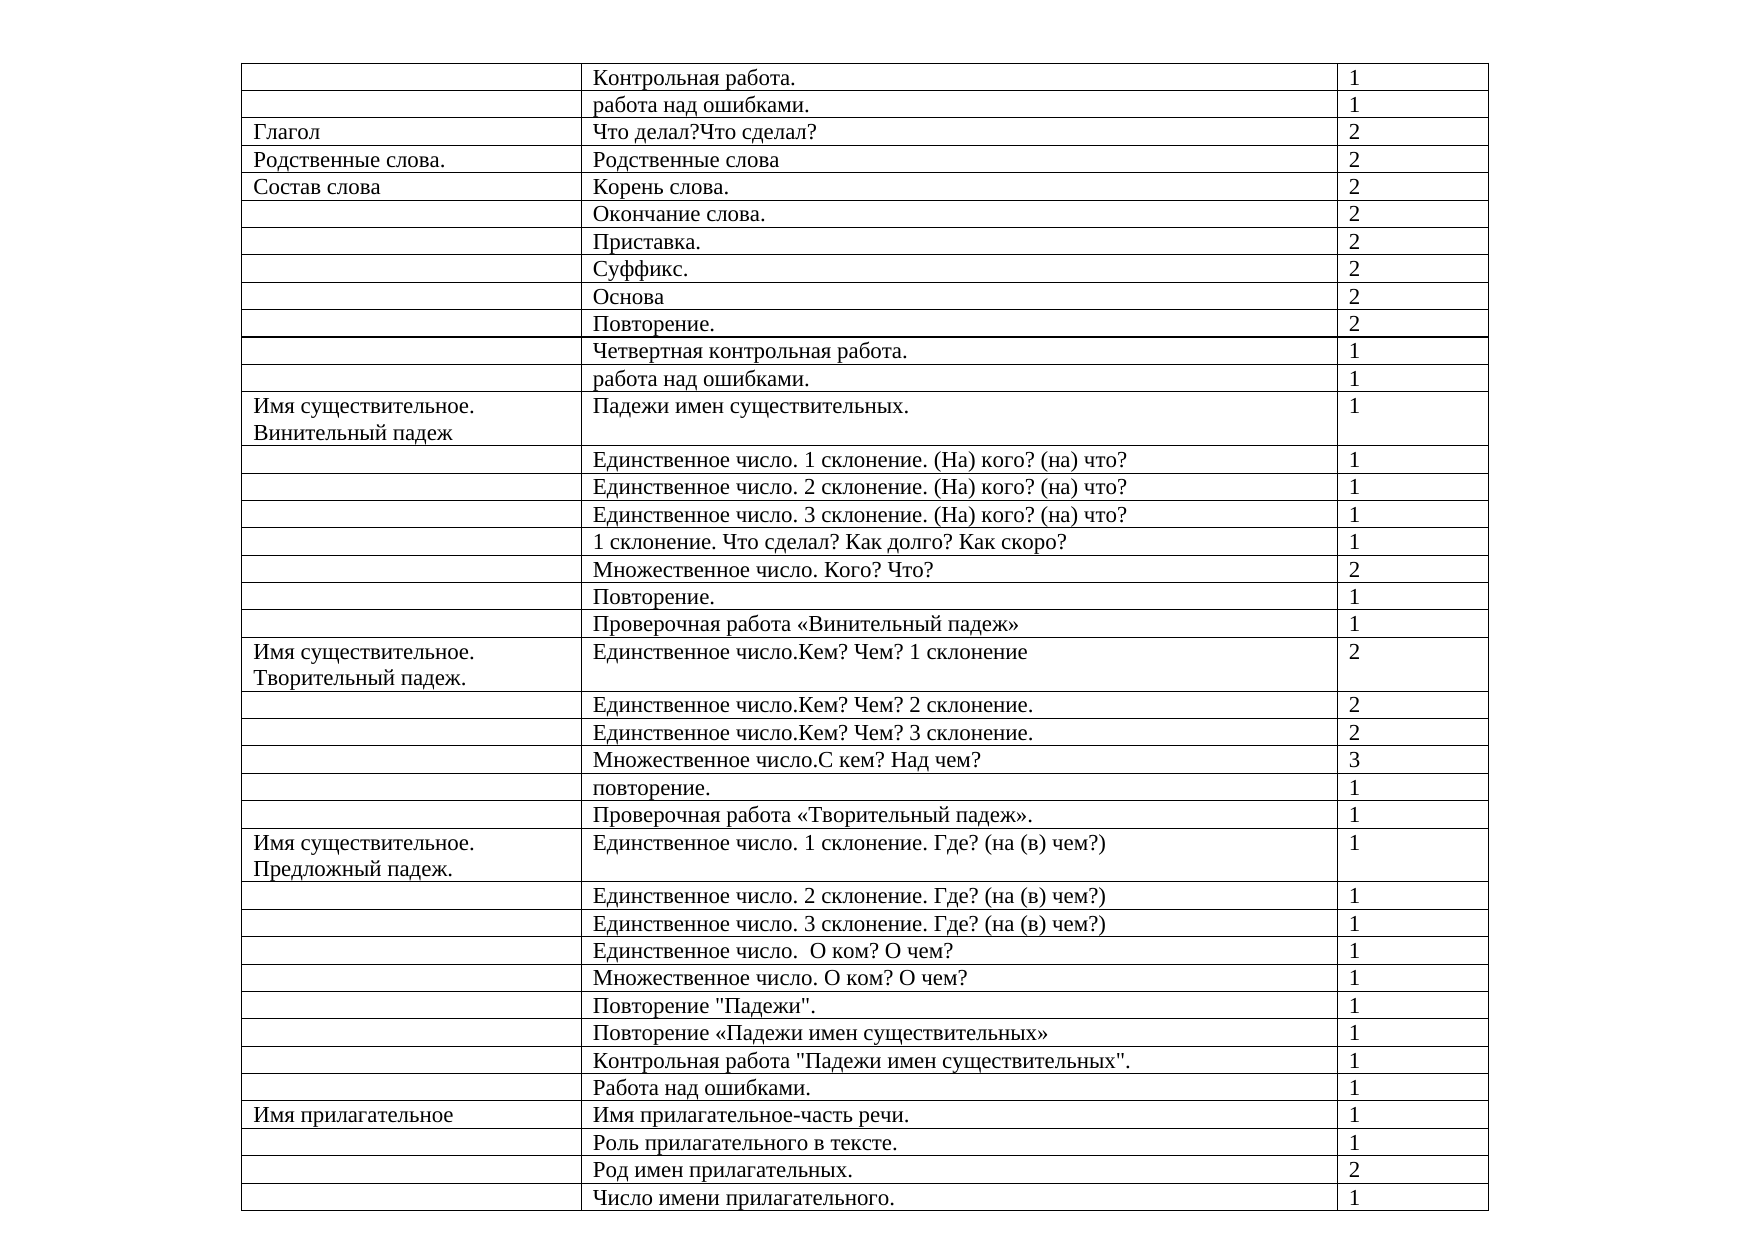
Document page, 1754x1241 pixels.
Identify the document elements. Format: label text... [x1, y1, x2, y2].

table_cell [242, 501, 581, 527]
table_cell 3 [1338, 746, 1488, 773]
table_cell Падежи имен существительных. [582, 392, 1337, 445]
table_cell 1 [1338, 937, 1488, 963]
table_cell [242, 255, 581, 282]
table_cell Роль прилагательного в тексте. [582, 1129, 1337, 1155]
table_cell [242, 474, 581, 500]
table_cell [242, 1184, 581, 1210]
table_cell 2 [1338, 228, 1488, 254]
table_cell 1 [1338, 1074, 1488, 1100]
table_cell Контрольная работа "Падежи имен существительных". [582, 1047, 1337, 1073]
table_cell 2 [1338, 173, 1488, 199]
table_cell 1 [1338, 528, 1488, 554]
table_cell Единственное число.Кем? Чем? 2 склонение. [582, 692, 1337, 718]
table_cell 1 [1338, 392, 1488, 445]
table_cell Имя существительное. Творительный падеж. [242, 638, 581, 691]
table_cell 1 [1338, 1129, 1488, 1155]
table_cell Проверочная работа «Творительный падеж». [582, 801, 1337, 827]
table_cell [242, 64, 581, 90]
table_cell 2 [1338, 692, 1488, 718]
table_cell Повторение. [582, 310, 1337, 336]
table_cell 2 [1338, 201, 1488, 227]
table_cell [242, 774, 581, 800]
table_cell [242, 201, 581, 227]
table_cell 1 [1338, 965, 1488, 991]
table_cell 1 [1338, 91, 1488, 117]
table_cell [242, 91, 581, 117]
table_cell Единственное число. 1 склонение. Где? (на (в) чем?) [582, 829, 1337, 881]
table_cell [242, 746, 581, 773]
table_cell Корень слова. [582, 173, 1337, 199]
table_cell повторение. [582, 774, 1337, 800]
table_cell Что делал?Что сделал? [582, 118, 1337, 145]
table_cell Окончание слова. [582, 201, 1337, 227]
table_cell [242, 583, 581, 609]
table_cell Родственные слова. [242, 146, 581, 172]
table_cell 1 [1338, 1047, 1488, 1073]
table_cell 1 [1338, 1101, 1488, 1128]
table_cell Состав слова [242, 173, 581, 199]
table_cell 2 [1338, 118, 1488, 145]
table_cell Приставка. [582, 228, 1337, 254]
table_cell Единственное число.Кем? Чем? 1 склонение [582, 638, 1337, 691]
table_cell работа над ошибками. [582, 365, 1337, 391]
table_cell 2 [1338, 1156, 1488, 1183]
table_cell [242, 1074, 581, 1100]
table_cell 1 [1338, 1019, 1488, 1046]
table_cell [242, 1156, 581, 1183]
table_cell 1 [1338, 829, 1488, 881]
table_cell 1 [1338, 474, 1488, 500]
table_cell Число имени прилагательного. [582, 1184, 1337, 1210]
table_cell 1 [1338, 610, 1488, 637]
table_cell Имя существительное. Винительный падеж [242, 392, 581, 445]
table_cell 1 [1338, 1184, 1488, 1210]
table_cell 1 [1338, 64, 1488, 90]
table_cell 1 [1338, 583, 1488, 609]
table_cell Имя прилагательное-часть речи. [582, 1101, 1337, 1128]
table_cell 1 [1338, 446, 1488, 472]
table_cell 1 [1338, 501, 1488, 527]
table_cell 1 [1338, 992, 1488, 1018]
table_cell работа над ошибками. [582, 91, 1337, 117]
table_cell Множественное число. Кого? Что? [582, 556, 1337, 582]
table_cell 2 [1338, 556, 1488, 582]
table_cell [242, 965, 581, 991]
table_cell Единственное число. 2 склонение. (На) кого? (на) что? [582, 474, 1337, 500]
table_cell 2 [1338, 310, 1488, 336]
table_cell [242, 801, 581, 827]
table_cell 2 [1338, 255, 1488, 282]
table_cell Единственное число.Кем? Чем? 3 склонение. [582, 719, 1337, 745]
table_cell [242, 1019, 581, 1046]
table_cell Множественное число. О ком? О чем? [582, 965, 1337, 991]
table_cell [242, 1129, 581, 1155]
table_cell [242, 283, 581, 309]
table_cell [242, 228, 581, 254]
table_cell Контрольная работа. [582, 64, 1337, 90]
table_cell Повторение. [582, 583, 1337, 609]
table_cell 2 [1338, 719, 1488, 745]
table_cell Работа над ошибками. [582, 1074, 1337, 1100]
table_cell 1 [1338, 910, 1488, 936]
table_cell Единственное число. 3 склонение. Где? (на (в) чем?) [582, 910, 1337, 936]
table_cell [242, 556, 581, 582]
table_cell 1 склонение. Что сделал? Как долго? Как скоро? [582, 528, 1337, 554]
table_cell Имя существительное. Предложный падеж. [242, 829, 581, 881]
table_cell [242, 365, 581, 391]
table_cell [242, 882, 581, 909]
table_cell Имя прилагательное [242, 1101, 581, 1128]
table_cell Основа [582, 283, 1337, 309]
table_cell Род имен прилагательных. [582, 1156, 1337, 1183]
table_cell [242, 992, 581, 1018]
table_cell [242, 446, 581, 472]
table_cell 1 [1338, 365, 1488, 391]
table_cell [242, 1047, 581, 1073]
table_cell Проверочная работа «Винительный падеж» [582, 610, 1337, 637]
table_cell 1 [1338, 774, 1488, 800]
table_cell 1 [1338, 338, 1488, 364]
table_cell Единственное число. 2 склонение. Где? (на (в) чем?) [582, 882, 1337, 909]
table_cell 1 [1338, 882, 1488, 909]
table_cell Единственное число. О ком? О чем? [582, 937, 1337, 963]
table_cell Множественное число.С кем? Над чем? [582, 746, 1337, 773]
table_cell [242, 937, 581, 963]
table_cell Единственное число. 1 склонение. (На) кого? (на) что? [582, 446, 1337, 472]
table_cell [242, 310, 581, 336]
table_cell Глагол [242, 118, 581, 145]
table_cell Повторение «Падежи имен существительных» [582, 1019, 1337, 1046]
table_cell 2 [1338, 283, 1488, 309]
table_cell [242, 338, 581, 364]
table_cell [242, 692, 581, 718]
table_cell 1 [1338, 801, 1488, 827]
table_cell Повторение "Падежи". [582, 992, 1337, 1018]
table_cell 2 [1338, 638, 1488, 691]
table_cell 2 [1338, 146, 1488, 172]
table_cell Четвертная контрольная работа. [582, 338, 1337, 364]
table_cell Единственное число. 3 склонение. (На) кого? (на) что? [582, 501, 1337, 527]
table_cell [242, 610, 581, 637]
table_cell Суффикс. [582, 255, 1337, 282]
table_cell [242, 910, 581, 936]
table_cell [242, 719, 581, 745]
table_cell [242, 528, 581, 554]
table_cell Родственные слова [582, 146, 1337, 172]
